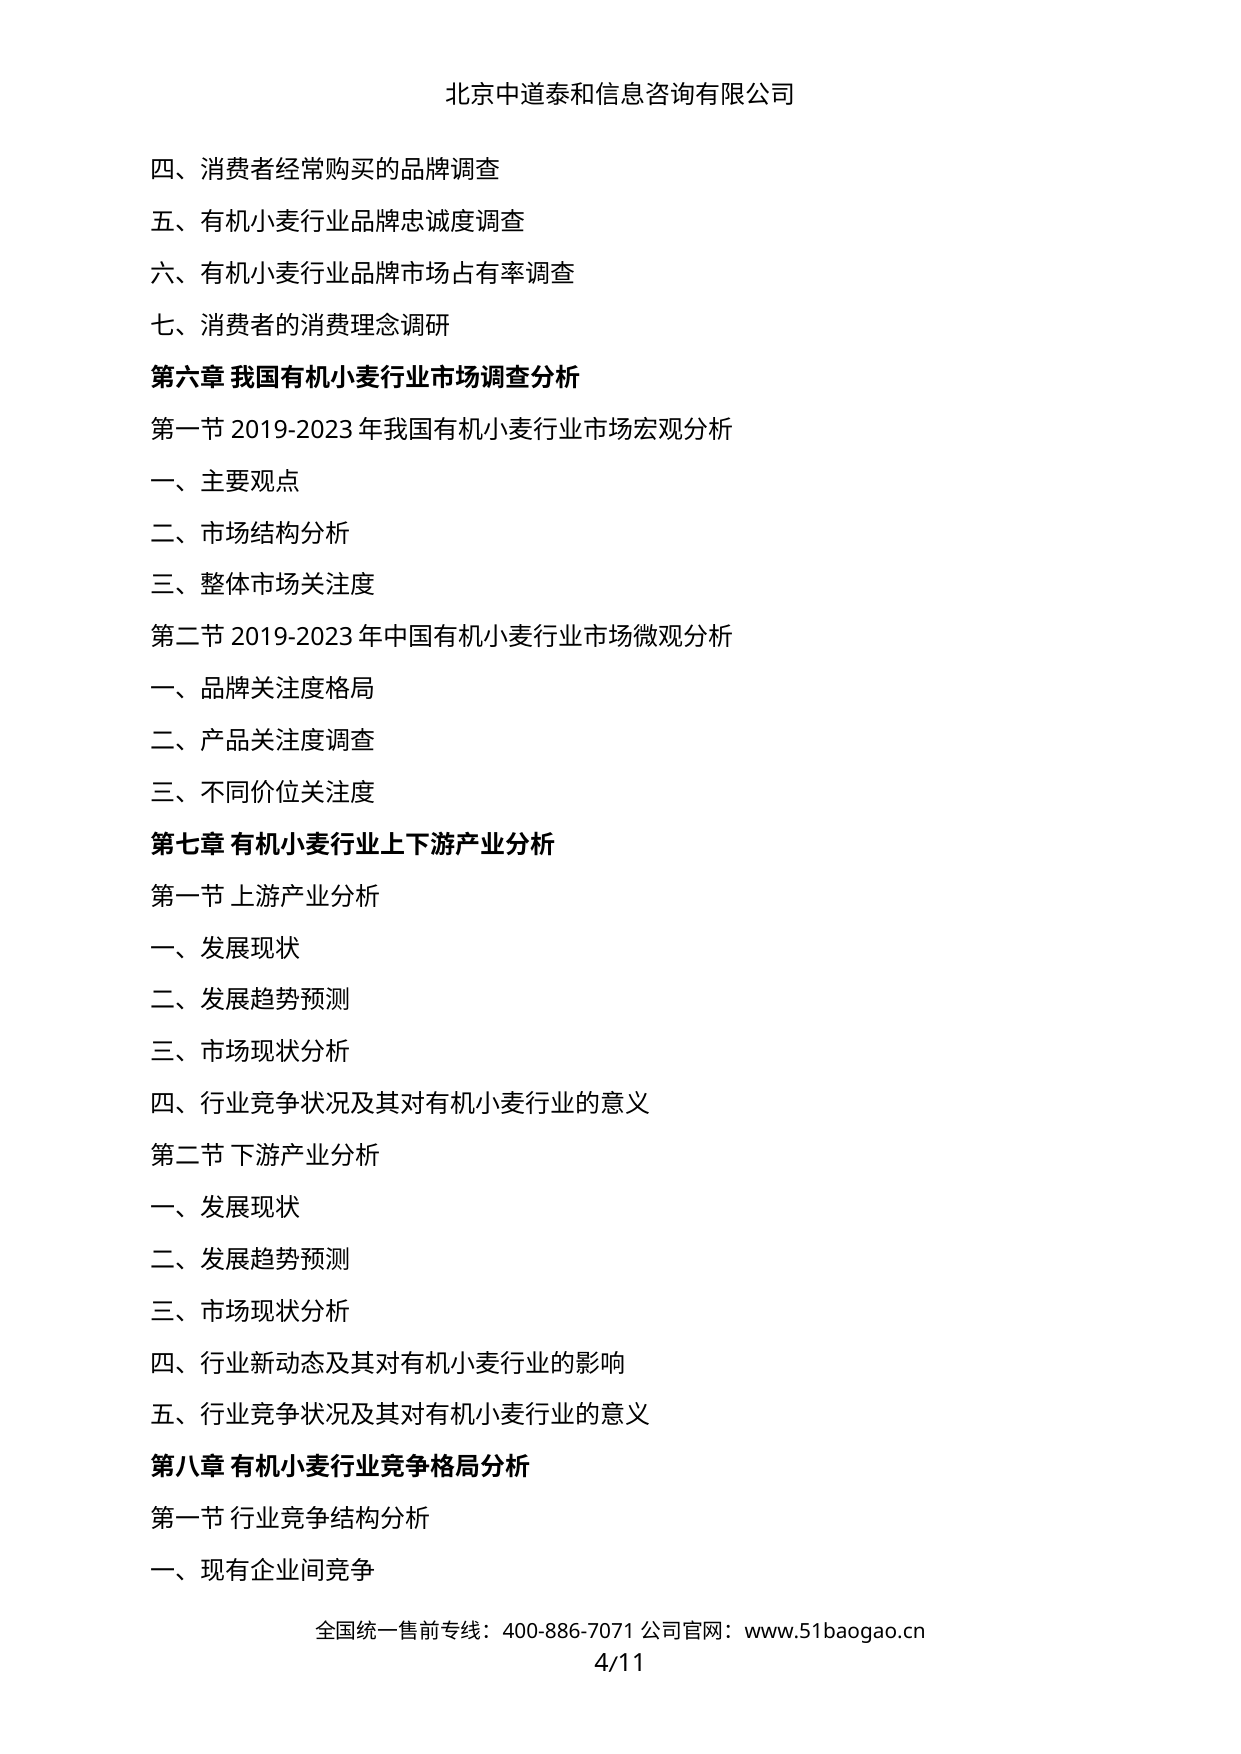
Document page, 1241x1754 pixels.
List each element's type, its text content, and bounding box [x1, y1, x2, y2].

text 第二节 下游产业分析 [150, 1136, 1090, 1172]
text 五、行业竞争状况及其对有机小麦行业的意义 [150, 1395, 1090, 1431]
text 七、消费者的消费理念调研 [150, 306, 1090, 342]
text 第二节 2019-2023年中国有机小麦行业市场微观分析 [150, 617, 1090, 653]
text 五、有机小麦行业品牌忠诚度调查 [150, 202, 1090, 238]
text 三、整体市场关注度 [150, 565, 1090, 601]
text 三、不同价位关注度 [150, 772, 1090, 809]
text 三、市场现状分析 [150, 1032, 1090, 1068]
text 一、现有企业间竞争 [150, 1551, 1090, 1587]
text 第六章 我国有机小麦行业市场调查分析 [150, 357, 1090, 394]
text 一、主要观点 [150, 461, 1090, 497]
text 一、发展现状 [150, 1187, 1090, 1224]
text 二、产品关注度调查 [150, 721, 1090, 757]
text 第一节 上游产业分析 [150, 876, 1090, 912]
text 一、发展现状 [150, 928, 1090, 964]
text 一、品牌关注度格局 [150, 669, 1090, 705]
text 第一节 行业竞争结构分析 [150, 1499, 1090, 1535]
text 二、发展趋势预测 [150, 980, 1090, 1016]
text 第七章 有机小麦行业上下游产业分析 [150, 824, 1090, 861]
text 四、行业新动态及其对有机小麦行业的影响 [150, 1343, 1090, 1379]
text 二、发展趋势预测 [150, 1239, 1090, 1276]
text 三、市场现状分析 [150, 1291, 1090, 1327]
text 第一节 2019-2023年我国有机小麦行业市场宏观分析 [150, 409, 1090, 446]
text 第八章 有机小麦行业竞争格局分析 [150, 1447, 1090, 1483]
text 四、消费者经常购买的品牌调查 [150, 150, 1090, 186]
text 四、行业竞争状况及其对有机小麦行业的意义 [150, 1084, 1090, 1120]
text 二、市场结构分析 [150, 513, 1090, 549]
text 六、有机小麦行业品牌市场占有率调查 [150, 254, 1090, 290]
